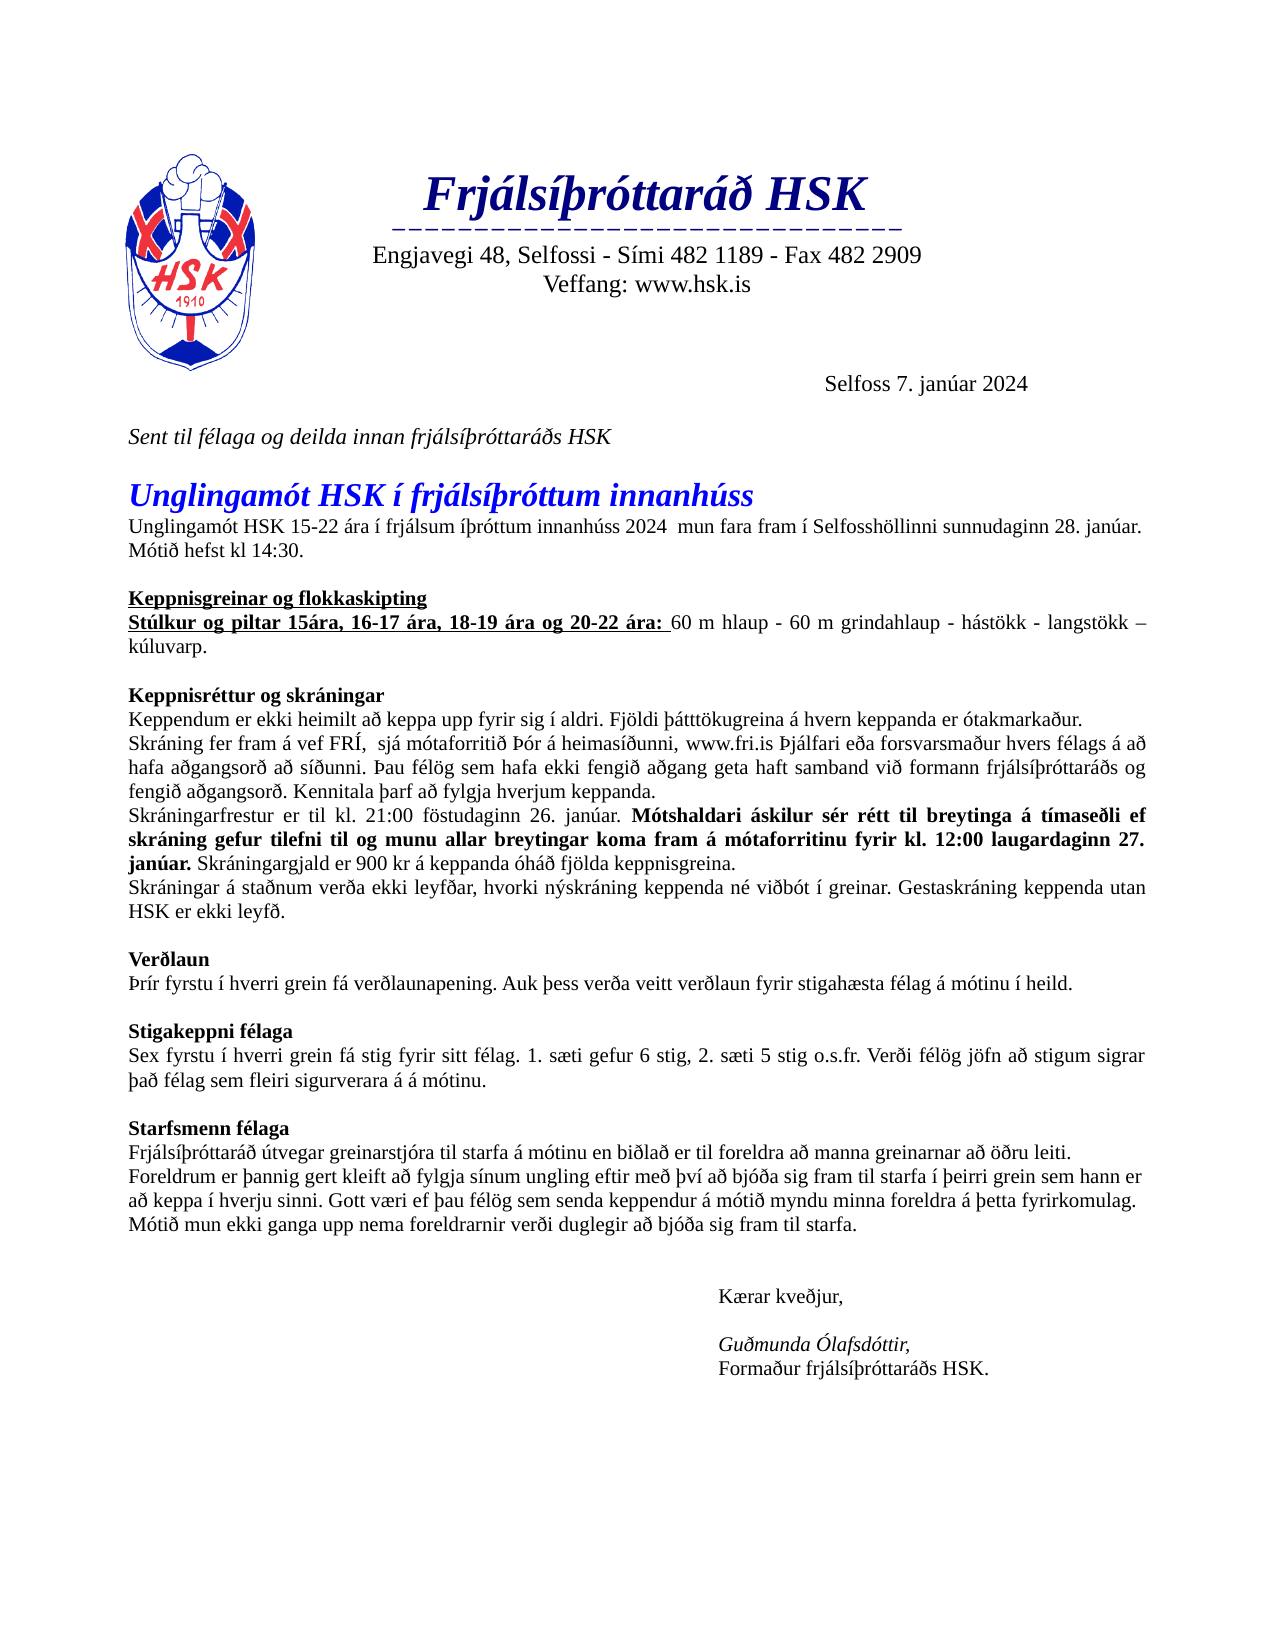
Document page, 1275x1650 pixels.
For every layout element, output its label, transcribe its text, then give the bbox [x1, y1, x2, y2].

text Frjálsíþróttaráð útvegar greinarstjóra til starfa á mótinu en biðlað er til foreldra að manna greinarnar að öðru leiti. Foreldrum er þannig gert kleift að fylgja sínum ungling eftir með því að bjóða sig fram til starfa í þeirri grein sem hann er að keppa í hverju sinni. Gott væri ef þau félög sem senda keppendur á mótið myndu minna foreldra á þetta fyrirkomulag. Mótið mun ekki ganga upp nema foreldrarnir verði duglegir að bjóða sig fram til starfa. [128, 1140, 1147, 1236]
text Formaður frjálsíþróttaráðs HSK. [578, 1356, 1147, 1380]
table_header Frjálsíþróttaráð HSK  Engjavegi 48, Selfossi - Sími 482 1189 - Fax 482 2909 Veffang: www.hsk.is [261, 91, 1033, 370]
text Sent til félaga og deilda innan frjálsíþróttaráðs HSK [128, 423, 1147, 449]
text Skráningar á staðnum verða ekki leyfðar, hvorki nýskráning keppenda né viðbót í greinar. Gestaskráning keppenda utan HSK er ekki leyfð. [128, 875, 1147, 923]
text Unglingamót HSK 15-22 ára í frjálsum íþróttum innanhúss 2024 mun fara fram í Selfosshöllinni sunnudaginn 28. janúar. Mótið hefst kl 14:30. [128, 514, 1147, 562]
text Kærar kveðjur, [643, 1284, 1147, 1308]
text Sex fyrstu í hverri grein fá stig fyrir sitt félag. 1. sæti gefur 6 stig, 2. sæti 5 stig o.s.fr. Verði félög jöfn að stigum sigrar það félag sem fleiri sigurverara á á mótinu. [128, 1043, 1147, 1092]
table_header [125, 91, 261, 370]
text Stúlkur og piltar 15ára, 16-17 ára, 18-19 ára og 20-22 ára: 60 m hlaup - 60 m grindahlaup - hástökk - langstökk – kúluvarp. [128, 610, 1147, 658]
text Keppnisgreinar og flokkaskipting [128, 586, 1147, 610]
text Verðlaun [128, 947, 1147, 971]
text Unglingamót HSK í frjálsíþróttum innanhúss [128, 476, 1147, 514]
text Keppendum er ekki heimilt að keppa upp fyrir sig í aldri. Fjöldi þátttökugreina á hvern keppanda er ótakmarkaður. [128, 707, 1147, 731]
text Þrír fyrstu í hverri grein fá verðlaunapening. Auk þess verða veitt verðlaun fyrir stigahæsta félag á mótinu í heild. [128, 971, 1147, 995]
text Starfsmenn félaga [128, 1116, 1147, 1140]
text Guðmunda Ólafsdóttir, [578, 1332, 1147, 1356]
text Keppnisréttur og skráningar [128, 682, 1147, 707]
text Stigakeppni félaga [128, 1019, 1147, 1043]
picture [125, 153, 255, 371]
text Skráningarfrestur er til kl. 21:00 föstudaginn 26. janúar. Mótshaldari áskilur sér rétt til breytinga á tímaseðli ef skráning gefur tilefni til og munu allar breytingar koma fram á mótaforritinu fyrir kl. 12:00 laugardaginn 27. janúar. Skráningargjald er 900 kr á keppanda óháð fjölda keppnisgreina. [128, 803, 1147, 875]
text Selfoss 7. janúar 2024 [128, 370, 1147, 397]
text Skráning fer fram á vef FRÍ, sjá mótaforritið Þór á heimasíðunni, www.fri.is Þjálfari eða forsvarsmaður hvers félags á að hafa aðgangsorð að síðunni. Þau félög sem hafa ekki fengið aðgang geta haft samband við formann frjálsíþróttaráðs og fengið aðgangsorð. Kennitala þarf að fylgja hverjum keppanda. [128, 731, 1147, 803]
